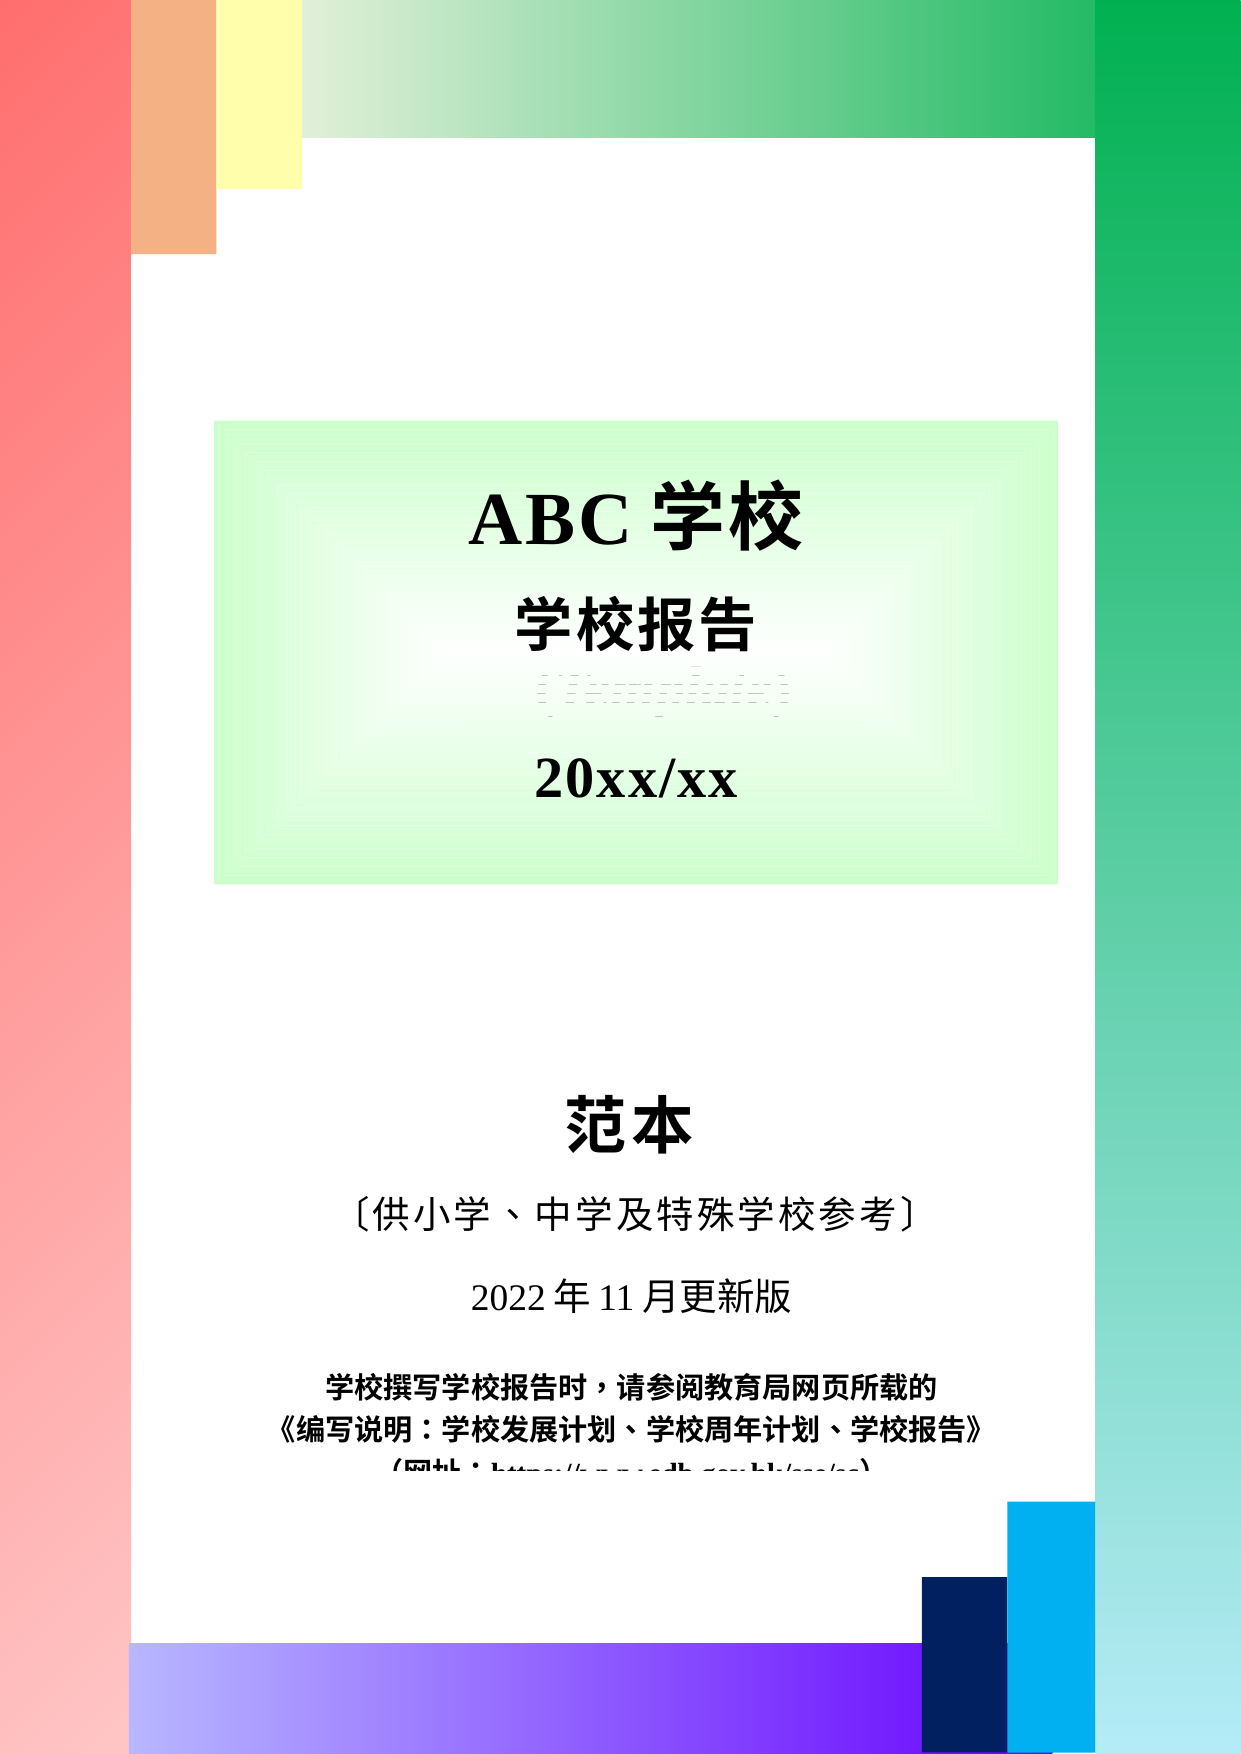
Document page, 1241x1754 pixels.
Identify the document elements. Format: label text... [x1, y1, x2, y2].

text 学校报告的主要内容 [148, 1239, 1095, 1519]
text 〔供小学、中学及特殊学校参考〕 [148, 1185, 1095, 1239]
text 范本 [148, 1076, 1095, 1167]
